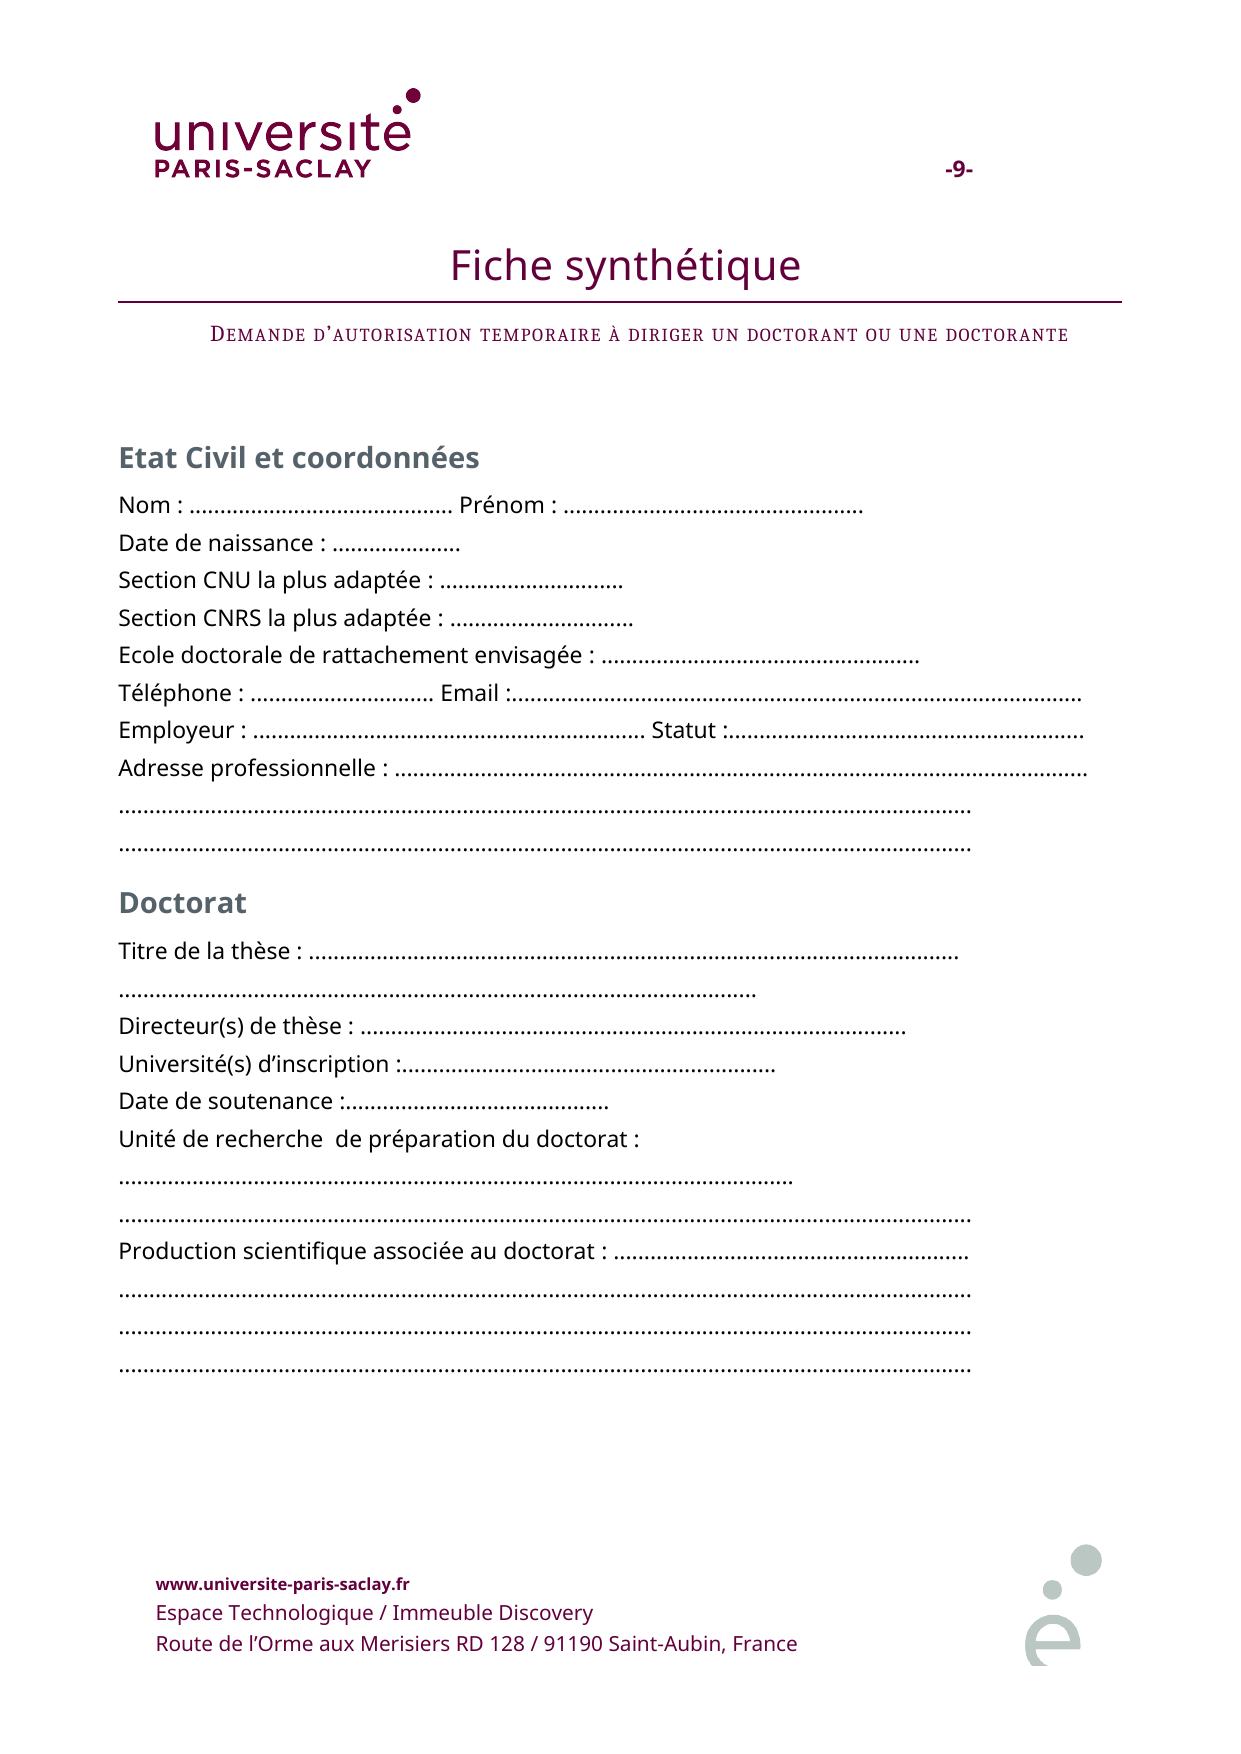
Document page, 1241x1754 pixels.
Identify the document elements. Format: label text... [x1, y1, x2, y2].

text Unité de recherche de préparation du doctorat : [118, 1122, 1122, 1154]
picture [155, 88, 421, 178]
text ........................................................................................................................................... [118, 1197, 1122, 1229]
text Adresse professionnelle : ................................................................................................................. [118, 752, 1122, 783]
text Section CNU la plus adaptée : .............................. [118, 564, 1122, 595]
subtitle Demande d’autorisation temporaire à diriger un doctorant ou une doctorante [155, 316, 1122, 347]
text Université(s) d’inscription :............................................................. [118, 1047, 1122, 1079]
text Date de soutenance :........................................... [118, 1085, 1122, 1116]
text Directeur(s) de thèse : ......................................................................................... [118, 1010, 1122, 1041]
text ........................................................................................................................................... [118, 1272, 1122, 1304]
subtitle Doctorat [118, 883, 1122, 922]
picture [1018, 1535, 1113, 1666]
text Date de naissance : ..................... [118, 527, 1122, 558]
text ........................................................................................................................................... [118, 1347, 1122, 1379]
text Ecole doctorale de rattachement envisagée : .................................................... [118, 639, 1122, 670]
text ........................................................................................................................................... [118, 827, 1122, 858]
text Production scientifique associée au doctorat : .......................................................... [118, 1235, 1122, 1266]
text ........................................................................................................................................... [118, 789, 1122, 820]
text .............................................................................................................. [118, 1160, 1122, 1191]
text Section CNRS la plus adaptée : .............................. [118, 602, 1122, 633]
title Fiche synthétique [118, 236, 1122, 301]
text ........................................................................................................ [118, 972, 1122, 1004]
text Téléphone : .............................. Email :............................................................................................. [118, 677, 1122, 708]
subtitle Etat Civil et coordonnées [118, 437, 1122, 477]
text Titre de la thèse : .......................................................................................................... [118, 935, 1122, 966]
text ........................................................................................................................................... [118, 1310, 1122, 1341]
text Employeur : ................................................................ Statut :.......................................................... [118, 714, 1122, 745]
text Nom : ........................................... Prénom : ................................................. [118, 489, 1122, 520]
